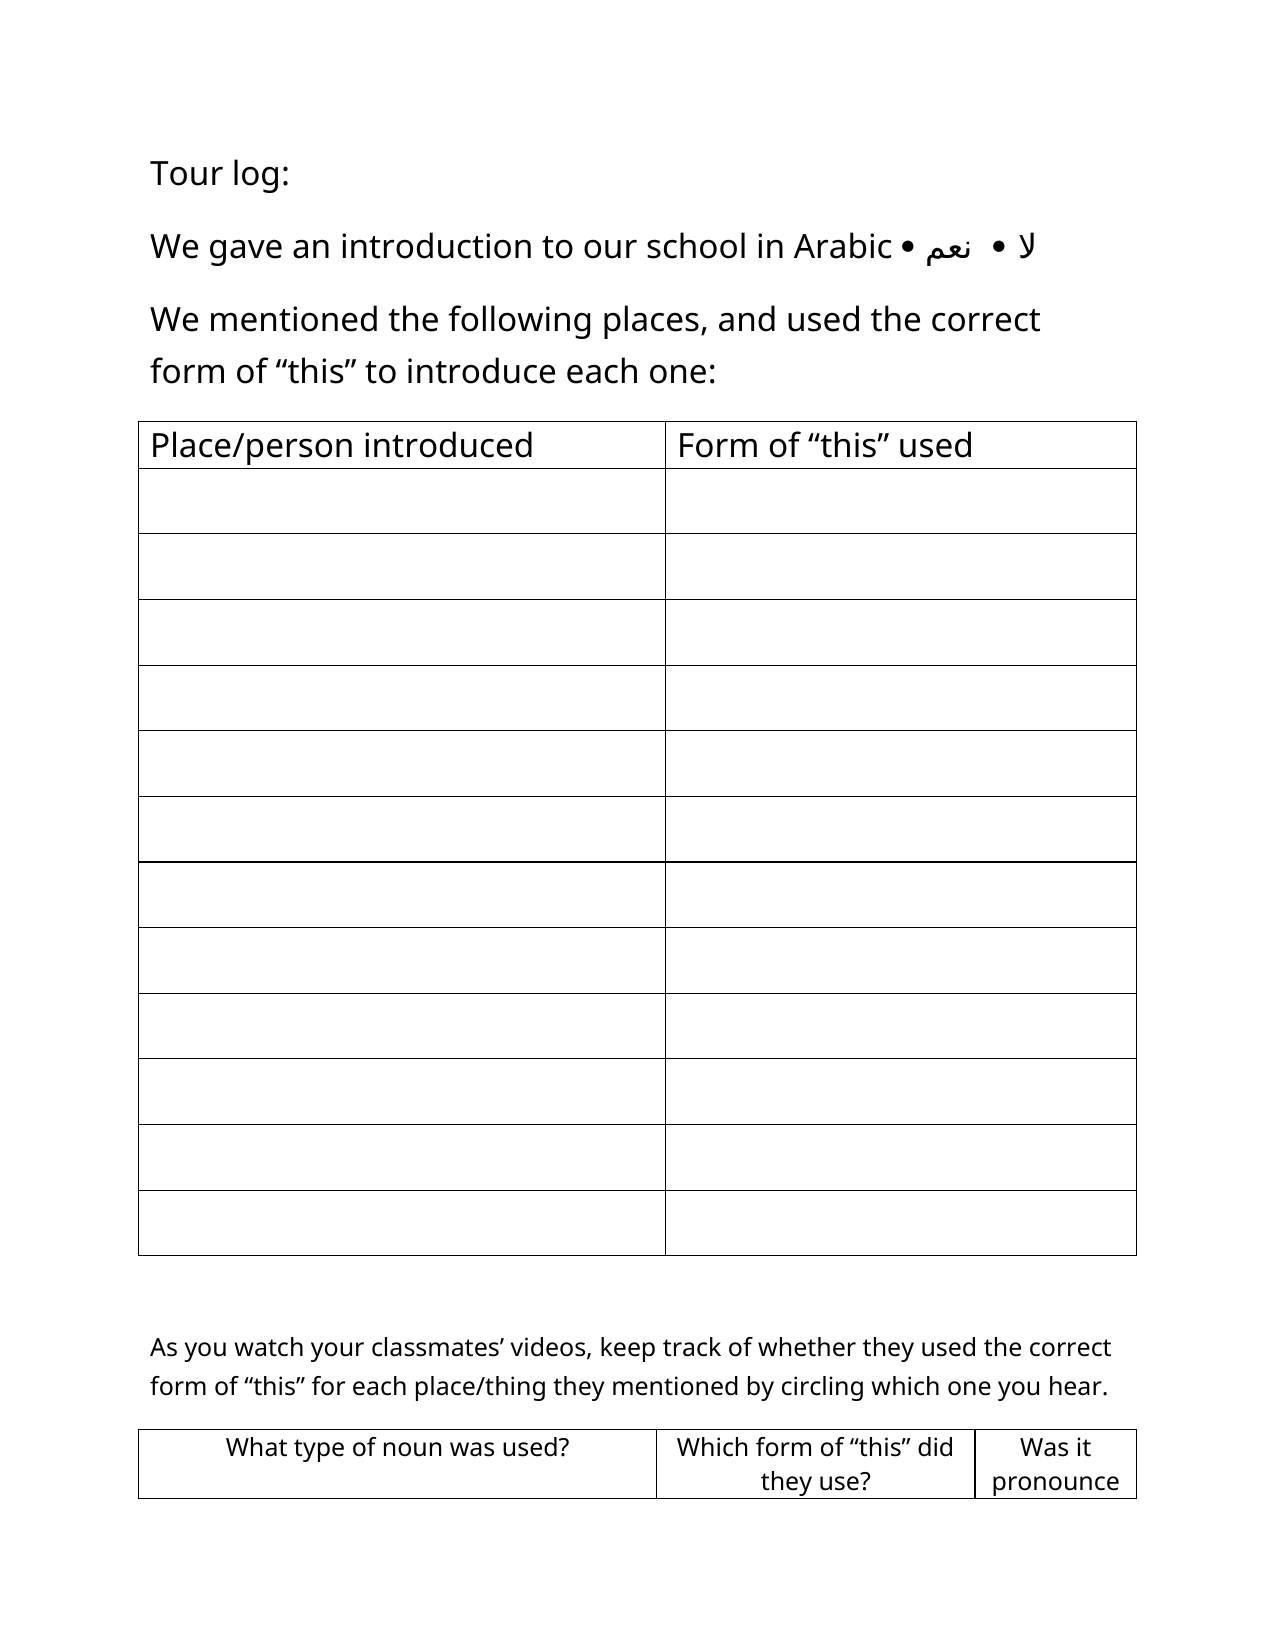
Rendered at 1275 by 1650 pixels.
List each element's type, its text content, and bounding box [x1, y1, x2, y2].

table_cell [666, 600, 1136, 664]
table_cell [139, 469, 665, 533]
table_cell [666, 863, 1136, 927]
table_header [976, 1430, 1136, 1498]
table_cell [139, 731, 665, 796]
table_cell [666, 994, 1136, 1058]
table_cell [666, 1191, 1136, 1255]
table_cell [139, 797, 665, 861]
table_cell [666, 1059, 1136, 1124]
table_cell [666, 731, 1136, 796]
table_header Place/person introduced [139, 422, 665, 468]
table_cell [666, 469, 1136, 533]
table_cell [139, 1125, 665, 1189]
table_cell [666, 928, 1136, 993]
table_cell [139, 600, 665, 664]
table_cell [666, 666, 1136, 730]
table_header Form of “this” used [666, 422, 1136, 468]
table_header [657, 1430, 974, 1498]
table_cell [666, 797, 1136, 861]
text Tour log: [150, 150, 1125, 195]
table_cell [139, 863, 665, 927]
table_cell [139, 1191, 665, 1255]
text We mentioned the following places, and used the correct form of “this” to introduce each one: [150, 296, 1125, 394]
text We gave an introduction to our school in Arabic نعم لا [150, 223, 1125, 268]
table_cell [139, 534, 665, 599]
table_cell [666, 1125, 1136, 1189]
table_cell [139, 994, 665, 1058]
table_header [139, 1430, 656, 1498]
table_cell [139, 928, 665, 993]
table_cell [139, 1059, 665, 1124]
table_cell [139, 666, 665, 730]
table_cell [666, 534, 1136, 599]
text As you watch your classmates’ videos, keep track of whether they used the correct form of “this” for each place/thing they mentioned by circling which one you hear. [150, 1329, 1125, 1402]
